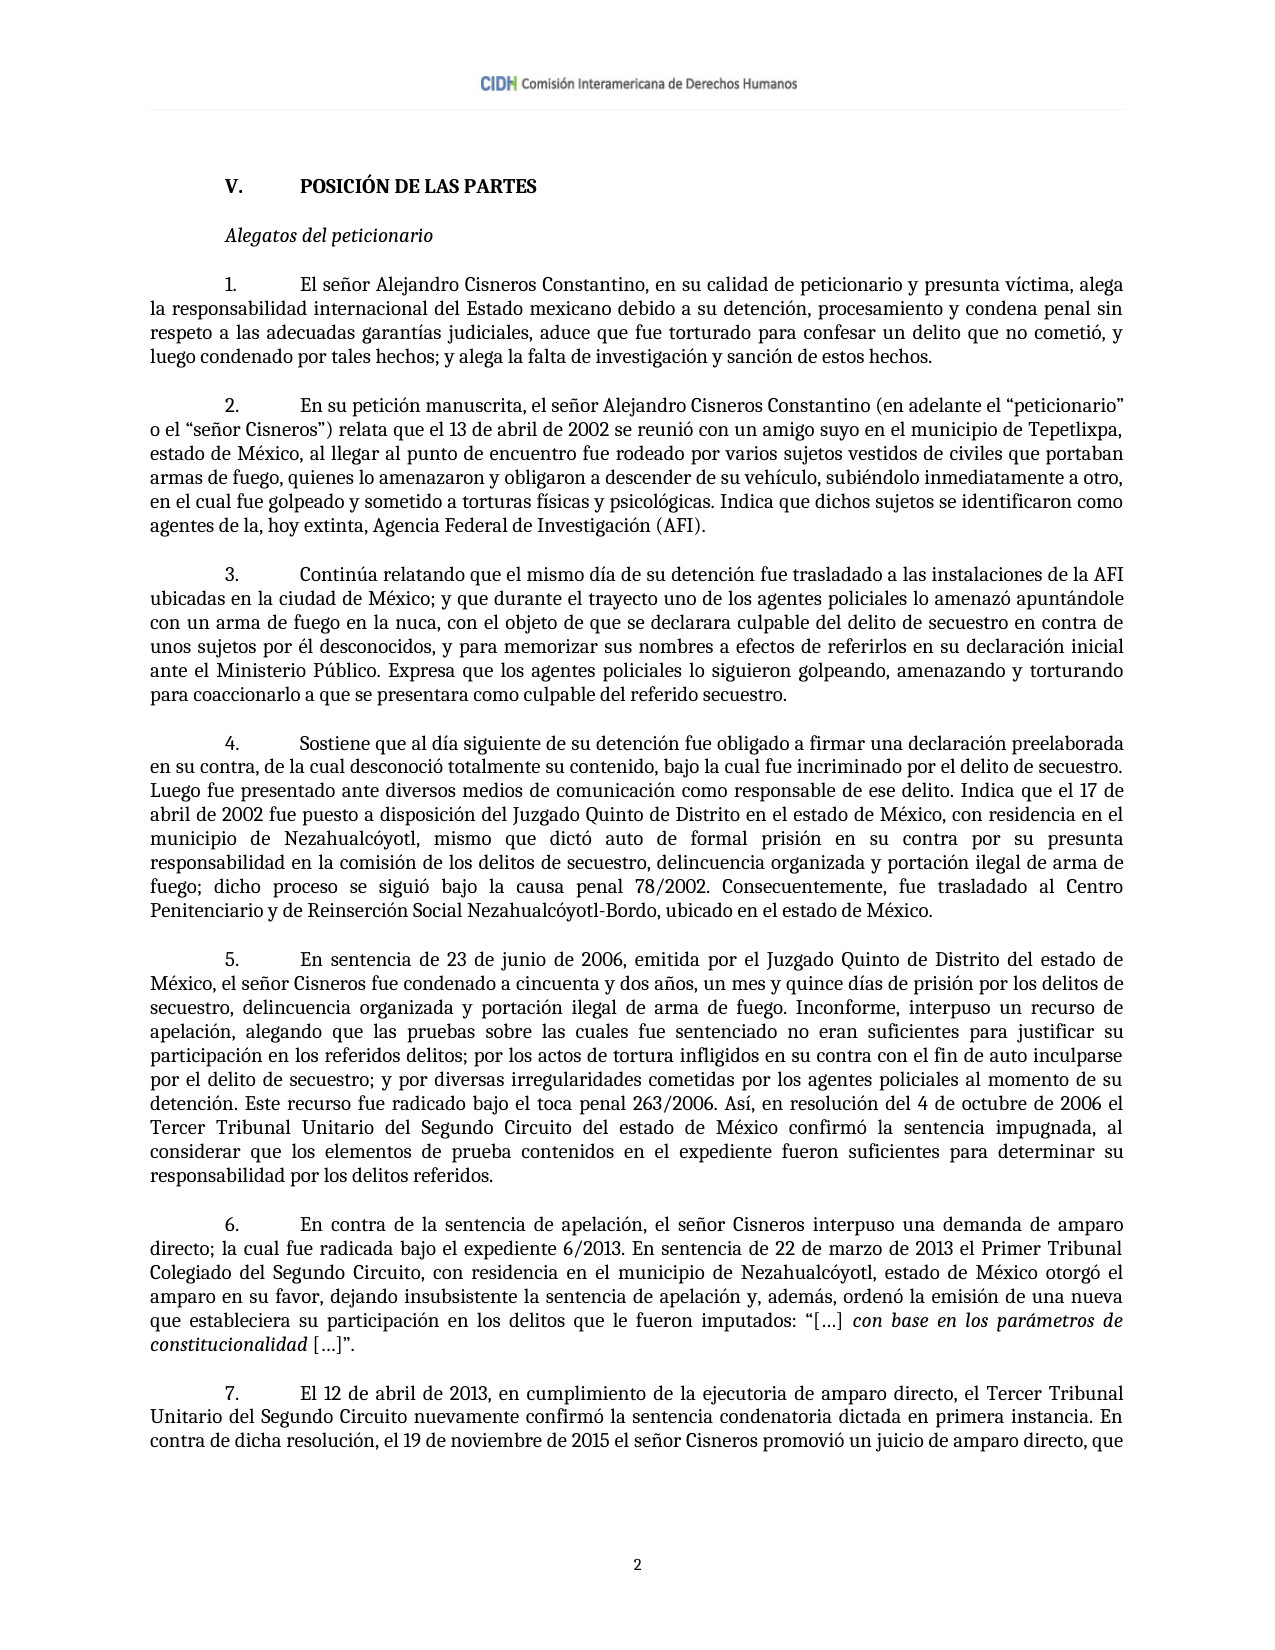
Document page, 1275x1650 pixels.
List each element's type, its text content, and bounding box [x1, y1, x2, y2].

list En su petición manuscrita, el señor Alejandro Cisneros Constantino (en adelante el “peticionario” o el “señor Cisneros”) relata que el 13 de abril de 2002 se reunió con un amigo suyo en el municipio de Tepetlixpa, estado de México, al llegar al punto de encuentro fue rodeado por varios sujetos vestidos de civiles que portaban armas de fuego, quienes lo amenazaron y obligaron a descender de su vehículo, subiéndolo inmediatamente a otro, en el cual fue golpeado y sometido a torturas físicas y psicológicas. Indica que dichos sujetos se identificaron como agentes de la, hoy extinta, Agencia Federal de Investigación (AFI). [150, 394, 1125, 537]
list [150, 1381, 1125, 1453]
list En contra de la sentencia de apelación, el señor Cisneros interpuso una demanda de amparo directo; la cual fue radicada bajo el expediente 6/2013. En sentencia de 22 de marzo de 2013 el Primer Tribunal Colegiado del Segundo Circuito, con residencia en el municipio de Nezahualcóyotl, estado de México otorgó el amparo en su favor, dejando insubsistente la sentencia de apelación y, además, ordenó la emisión de una nueva que estableciera su participación en los delitos que le fueron imputados: “[…] con base en los parámetros de constitucionalidad […]”. [150, 1212, 1125, 1356]
list Alegatos del peticionario [225, 224, 1125, 248]
list En sentencia de 23 de junio de 2006, emitida por el Juzgado Quinto de Distrito del estado de México, el señor Cisneros fue condenado a cincuenta y dos años, un mes y quince días de prisión por los delitos de secuestro, delincuencia organizada y portación ilegal de arma de fuego. Inconforme, interpuso un recurso de apelación, alegando que las pruebas sobre las cuales fue sentenciado no eran suficientes para justificar su participación en los referidos delitos; por los actos de tortura infligidos en su contra con el fin de auto inculparse por el delito de secuestro; y por diversas irregularidades cometidas por los agentes policiales al momento de su detención. Este recurso fue radicado bajo el toca penal 263/2006. Así, en resolución del 4 de octubre de 2006 el Tercer Tribunal Unitario del Segundo Circuito del estado de México confirmó la sentencia impugnada, al considerar que los elementos de prueba contenidos en el expediente fueron suficientes para determinar su responsabilidad por los delitos referidos. [150, 948, 1125, 1187]
picture [475, 75, 800, 93]
list Sostiene que al día siguiente de su detención fue obligado a firmar una declaración preelaborada en su contra, de la cual desconoció totalmente su contenido, bajo la cual fue incriminado por el delito de secuestro. Luego fue presentado ante diversos medios de comunicación como responsable de ese delito. Indica que el 17 de abril de 2002 fue puesto a disposición del Juzgado Quinto de Distrito en el estado de México, con residencia en el municipio de Nezahualcóyotl, mismo que dictó auto de formal prisión en su contra por su presunta responsabilidad en la comisión de los delitos de secuestro, delincuencia organizada y portación ilegal de arma de fuego; dicho proceso se siguió bajo la causa penal 78/2002. Consecuentemente, fue trasladado al Centro Penitenciario y de Reinserción Social Nezahualcóyotl-Bordo, ubicado en el estado de México. [150, 731, 1125, 923]
text V. POSICIÓN DE LAS PARTES [150, 175, 1125, 199]
list El señor Alejandro Cisneros Constantino, en su calidad de peticionario y presunta víctima, alega la responsabilidad internacional del Estado mexicano debido a su detención, procesamiento y condena penal sin respeto a las adecuadas garantías judiciales, aduce que fue torturado para confesar un delito que no cometió, y luego condenado por tales hechos; y alega la falta de investigación y sanción de estos hechos. [150, 273, 1125, 369]
list Continúa relatando que el mismo día de su detención fue trasladado a las instalaciones de la AFI ubicadas en la ciudad de México; y que durante el trayecto uno de los agentes policiales lo amenazó apuntándole con un arma de fuego en la nuca, con el objeto de que se declarara culpable del delito de secuestro en contra de unos sujetos por él desconocidos, y para memorizar sus nombres a efectos de referirlos en su declaración inicial ante el Ministerio Público. Expresa que los agentes policiales lo siguieron golpeando, amenazando y torturando para coaccionarlo a que se presentara como culpable del referido secuestro. [150, 562, 1125, 706]
